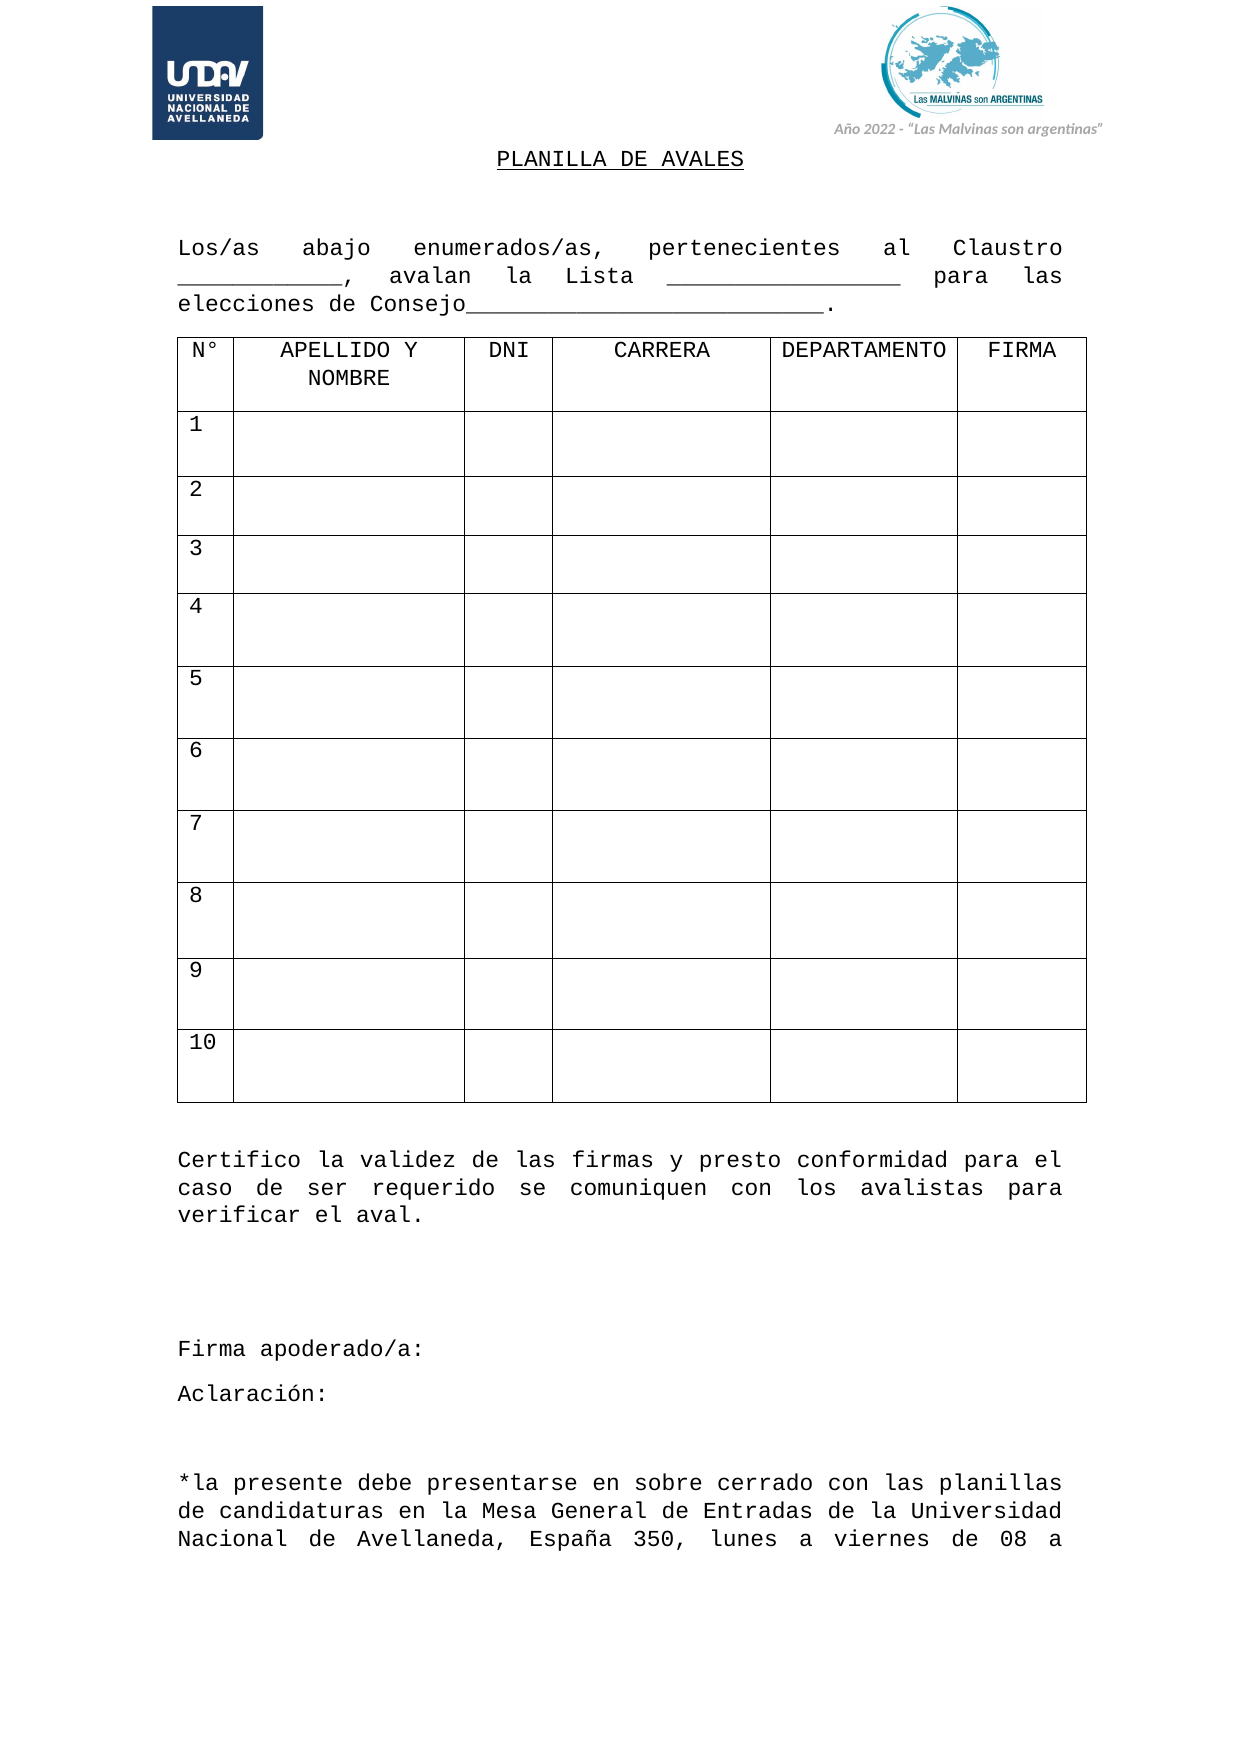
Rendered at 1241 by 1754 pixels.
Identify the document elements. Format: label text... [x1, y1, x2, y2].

table_cell [958, 1030, 1086, 1102]
table_cell [958, 811, 1086, 882]
text Los/as abajo enumerados/as, pertenecientes al Claustro ____________, avalan la Lista _________________ para las elecciones de Consejo__________________________. [177, 237, 1063, 318]
table_cell [958, 594, 1086, 666]
table_cell [958, 739, 1086, 810]
table_cell [771, 811, 957, 882]
table_cell 6 [178, 739, 233, 810]
table_cell [771, 594, 957, 666]
text Aclaración: [177, 1382, 1063, 1408]
table_cell [234, 536, 464, 593]
table_cell [465, 883, 552, 957]
table_cell [465, 594, 552, 666]
table_cell 4 [178, 594, 233, 666]
table_cell [234, 1030, 464, 1102]
table_cell [465, 536, 552, 593]
table_header N° [178, 338, 233, 411]
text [177, 1471, 1063, 1553]
table_cell 5 [178, 667, 233, 738]
table_cell 1 [178, 412, 233, 476]
table_cell [958, 477, 1086, 535]
table_cell [553, 536, 770, 593]
table_cell [553, 594, 770, 666]
table_cell [553, 739, 770, 810]
table_cell [234, 739, 464, 810]
table_cell [553, 667, 770, 738]
table_cell [553, 883, 770, 957]
table_cell [771, 667, 957, 738]
table_cell [234, 477, 464, 535]
table_cell [771, 1030, 957, 1102]
table_cell [553, 1030, 770, 1102]
table_cell [553, 811, 770, 882]
table_cell [553, 959, 770, 1029]
table_cell [234, 412, 464, 476]
table_cell [465, 811, 552, 882]
table_cell [958, 667, 1086, 738]
table_header APELLIDO Y NOMBRE [234, 338, 464, 411]
table_cell [234, 811, 464, 882]
table_cell [958, 883, 1086, 957]
table_cell [958, 412, 1086, 476]
table_cell [465, 477, 552, 535]
table_cell [465, 667, 552, 738]
table_cell [234, 667, 464, 738]
table_cell 3 [178, 536, 233, 593]
table_cell [465, 1030, 552, 1102]
table_header FIRMA [958, 338, 1086, 411]
table_header DEPARTAMENTO [771, 338, 957, 411]
table_cell 10 [178, 1030, 233, 1102]
table_cell 8 [178, 883, 233, 957]
table_cell [234, 883, 464, 957]
table_cell [465, 959, 552, 1029]
table_cell [771, 959, 957, 1029]
table_cell [553, 477, 770, 535]
picture [881, 6, 1044, 118]
table_cell [465, 739, 552, 810]
text Firma apoderado/a: [177, 1337, 1063, 1363]
table_cell [771, 536, 957, 593]
table_cell [234, 959, 464, 1029]
table_cell 2 [178, 477, 233, 535]
table_cell [958, 959, 1086, 1029]
table_cell [234, 594, 464, 666]
text PLANILLA DE AVALES [177, 148, 1063, 173]
table_cell [553, 412, 770, 476]
table_cell [771, 883, 957, 957]
table_header DNI [465, 338, 552, 411]
table_cell [771, 739, 957, 810]
table_cell [771, 477, 957, 535]
text Certifico la validez de las firmas y presto conformidad para el caso de ser requerido se comuniquen con los avalistas para verificar el aval. [177, 1148, 1063, 1230]
table_header CARRERA [553, 338, 770, 411]
table_cell 7 [178, 811, 233, 882]
table_cell [958, 536, 1086, 593]
table_cell 9 [178, 959, 233, 1029]
table_cell [771, 412, 957, 476]
table_cell [465, 412, 552, 476]
picture [152, 6, 264, 140]
